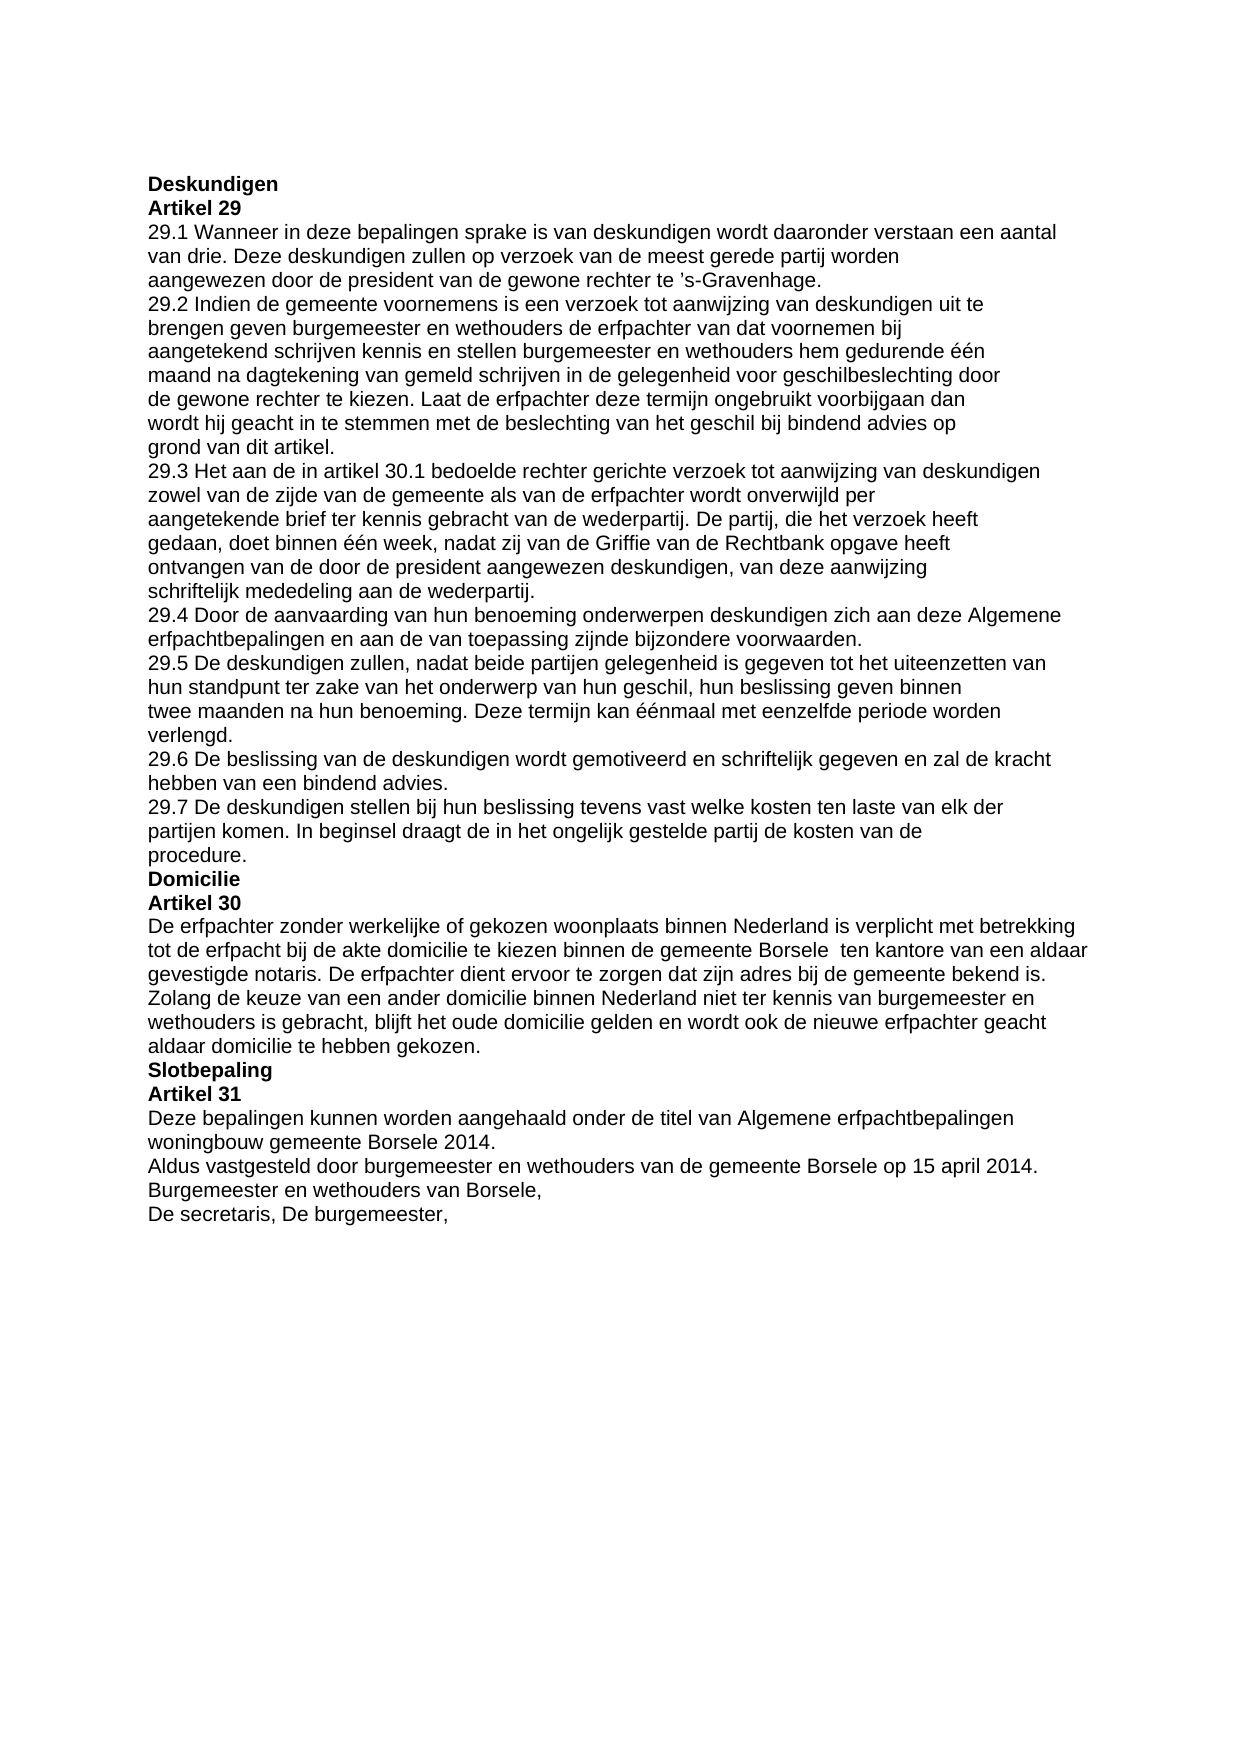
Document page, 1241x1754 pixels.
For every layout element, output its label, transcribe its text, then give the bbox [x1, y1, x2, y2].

text Artikel 30 [148, 890, 1092, 914]
text erfpachtbepalingen en aan de van toepassing zijnde bijzondere voorwaarden. [148, 627, 1092, 651]
text 29.2 Indien de gemeente voornemens is een verzoek tot aanwijzing van deskundigen uit te [148, 291, 1092, 315]
text 29.3 Het aan de in artikel 30.1 bedoelde rechter gerichte verzoek tot aanwijzing van deskundigen [148, 459, 1092, 483]
text 29.5 De deskundigen zullen, nadat beide partijen gelegenheid is gegeven tot het uiteenzetten van [148, 651, 1092, 675]
text gedaan, doet binnen één week, nadat zij van de Griffie van de Rechtbank opgave heeft [148, 531, 1092, 555]
text aangetekende brief ter kennis gebracht van de wederpartij. De partij, die het verzoek heeft [148, 507, 1092, 531]
text 29.4 Door de aanvaarding van hun benoeming onderwerpen deskundigen zich aan deze Algemene [148, 603, 1092, 627]
text hun standpunt ter zake van het onderwerp van hun geschil, hun beslissing geven binnen [148, 675, 1092, 699]
text zowel van de zijde van de gemeente als van de erfpachter wordt onverwijld per [148, 483, 1092, 507]
text Zolang de keuze van een ander domicilie binnen Nederland niet ter kennis van burgemeester en [148, 986, 1092, 1010]
text De erfpachter zonder werkelijke of gekozen woonplaats binnen Nederland is verplicht met betrekking [148, 914, 1092, 938]
text hebben van een bindend advies. [148, 771, 1092, 794]
text procedure. [148, 842, 1092, 866]
text wethouders is gebracht, blijft het oude domicilie gelden en wordt ook de nieuwe erfpachter geacht [148, 1010, 1092, 1034]
text van drie. Deze deskundigen zullen op verzoek van de meest gerede partij worden [148, 243, 1092, 267]
text Artikel 31 [148, 1082, 1092, 1106]
text 29.1 Wanneer in deze bepalingen sprake is van deskundigen wordt daaronder verstaan een aantal [148, 219, 1092, 243]
text Aldus vastgesteld door burgemeester en wethouders van de gemeente Borsele op 15 april 2014. [148, 1154, 1092, 1178]
text schriftelijk mededeling aan de wederpartij. [148, 579, 1092, 603]
text aldaar domicilie te hebben gekozen. [148, 1034, 1092, 1058]
text de gewone rechter te kiezen. Laat de erfpachter deze termijn ongebruikt voorbijgaan dan [148, 387, 1092, 411]
text verlengd. [148, 723, 1092, 747]
text aangewezen door de president van de gewone rechter te ’s-Gravenhage. [148, 267, 1092, 291]
text Deze bepalingen kunnen worden aangehaald onder de titel van Algemene erfpachtbepalingen [148, 1106, 1092, 1130]
text grond van dit artikel. [148, 435, 1092, 459]
text Artikel 29 [148, 196, 1092, 219]
text 29.7 De deskundigen stellen bij hun beslissing tevens vast welke kosten ten laste van elk der [148, 794, 1092, 818]
text ontvangen van de door de president aangewezen deskundigen, van deze aanwijzing [148, 555, 1092, 579]
text tot de erfpacht bij de akte domicilie te kiezen binnen de gemeente Borsele ten kantore van een aldaar [148, 938, 1092, 962]
text brengen geven burgemeester en wethouders de erfpachter van dat voornemen bij [148, 315, 1092, 339]
text wordt hij geacht in te stemmen met de beslechting van het geschil bij bindend advies op [148, 411, 1092, 435]
text Deskundigen [148, 172, 1092, 196]
text De secretaris, De burgemeester, [148, 1202, 1092, 1226]
text 29.6 De beslissing van de deskundigen wordt gemotiveerd en schriftelijk gegeven en zal de kracht [148, 747, 1092, 771]
text partijen komen. In beginsel draagt de in het ongelijk gestelde partij de kosten van de [148, 818, 1092, 842]
text twee maanden na hun benoeming. Deze termijn kan éénmaal met eenzelfde periode worden [148, 699, 1092, 723]
text Domicilie [148, 866, 1092, 890]
text Burgemeester en wethouders van Borsele, [148, 1178, 1092, 1202]
text Slotbepaling [148, 1058, 1092, 1082]
text maand na dagtekening van gemeld schrijven in de gelegenheid voor geschilbeslechting door [148, 363, 1092, 387]
text gevestigde notaris. De erfpachter dient ervoor te zorgen dat zijn adres bij de gemeente bekend is. [148, 962, 1092, 986]
text aangetekend schrijven kennis en stellen burgemeester en wethouders hem gedurende één [148, 339, 1092, 363]
text woningbouw gemeente Borsele 2014. [148, 1130, 1092, 1154]
